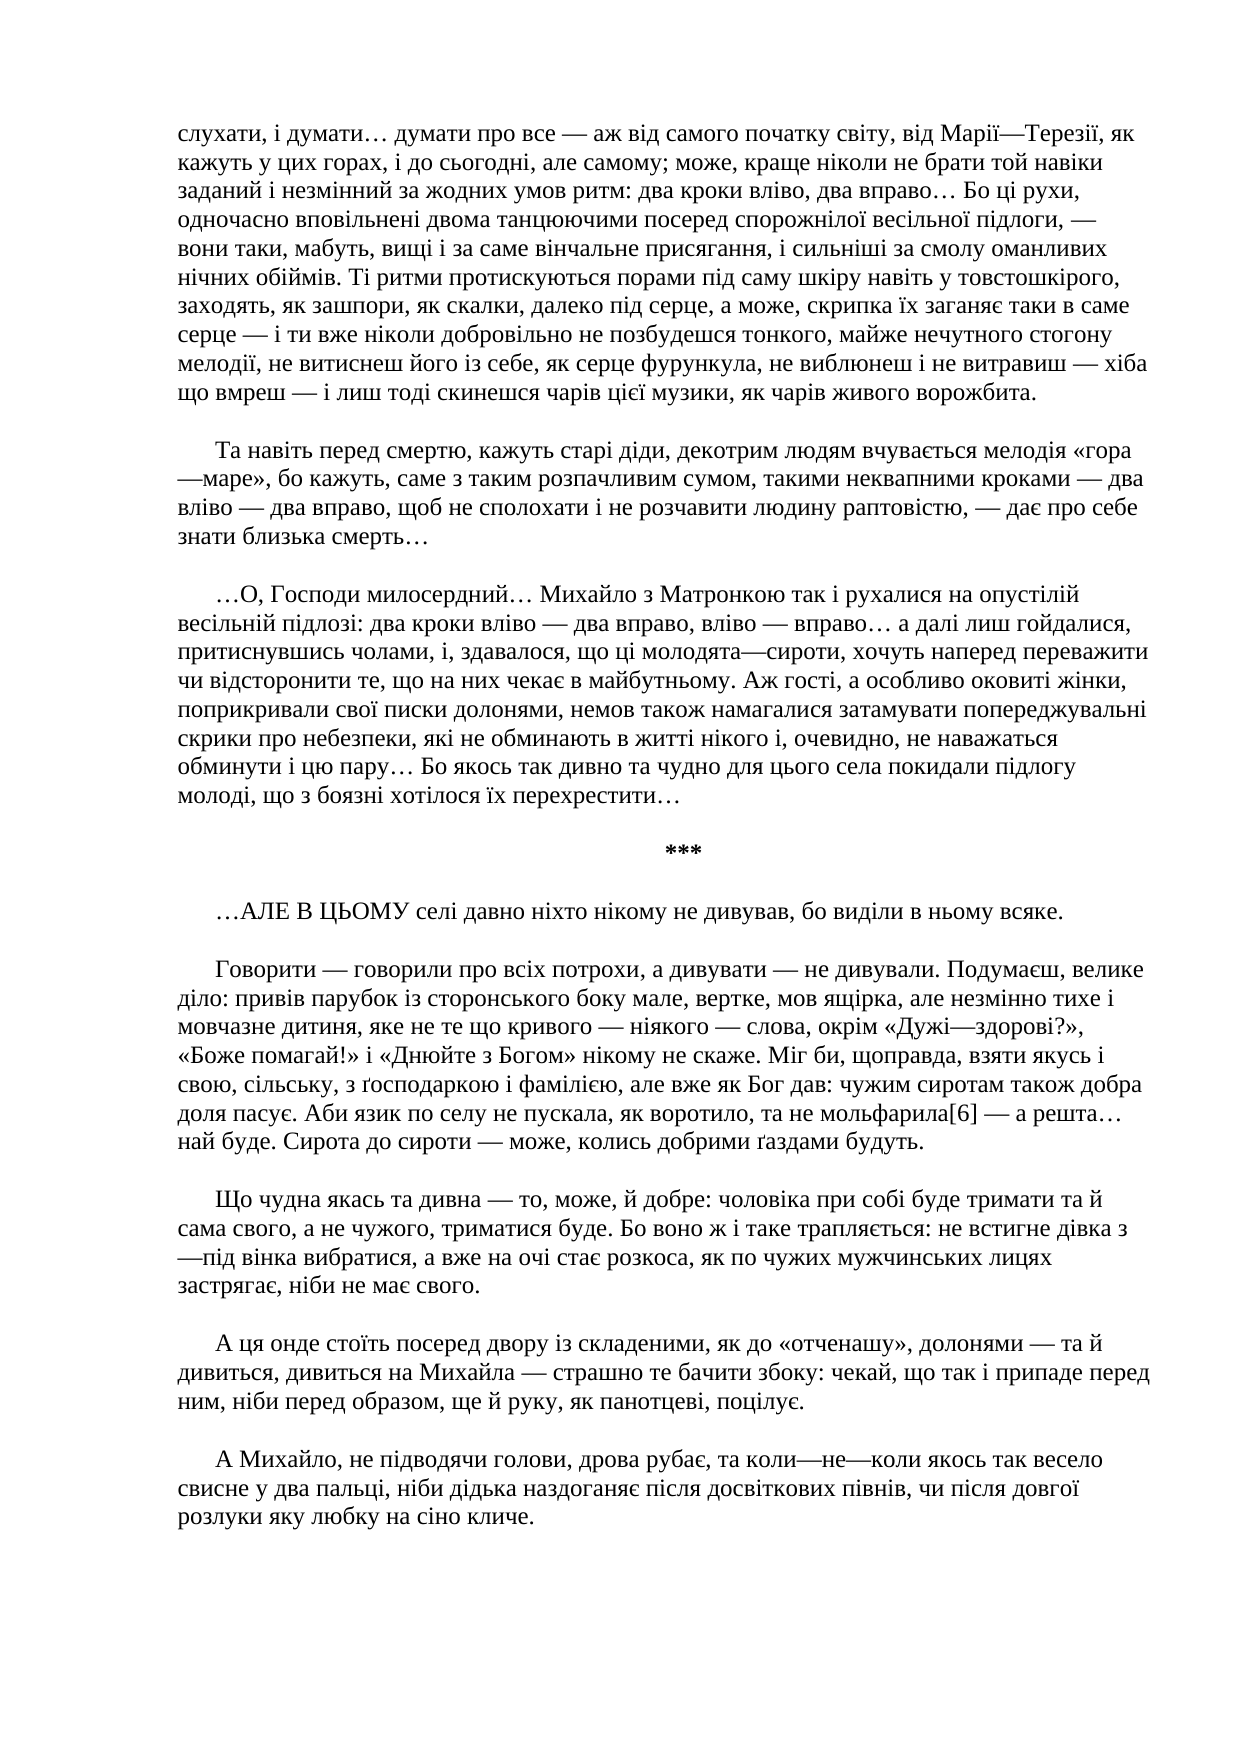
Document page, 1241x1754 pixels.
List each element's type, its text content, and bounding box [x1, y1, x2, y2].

text Говорити — говорили про всіх потрохи, а дивувати — не дивували. Подумаєш, велике діло: привів парубок із сторонського боку мале, вертке, мов ящірка, але незмінно тихе і мовчазне дитиня, яке не те що кривого — ніякого — слова, окрім «Дужі—здорові?», «Боже помагай!» і «Днюйте з Богом» нікому не скаже. Міг би, щоправда, взяти якусь і свою, сільську, з ґосподаркою і фамілією, але вже як Бог дав: чужим сиротам також добра доля пасує. Аби язик по селу не пускала, як воротило, та не мольфарила[6] — а решта… най буде. Сирота до сироти — може, колись добрими ґаздами будуть. [177, 954, 1152, 1155]
text …О, Господи милосердний… Михайло з Матронкою так і рухалися на опустілій весільній підлозі: два кроки вліво — два вправо, вліво — вправо… а далі лиш гойдалися, притиснувшись чолами, і, здавалося, що ці молодята—сироти, хочуть наперед переважити чи відсторонити те, що на них чекає в майбутньому. Аж гості, а особливо оковиті жінки, поприкривали свої писки долонями, немов також намагалися затамувати попереджувальні скрики про небезпеки, які не обминають в житті нікого і, очевидно, не наважаться обминути і цю пару… Бо якось так дивно та чудно для цього села покидали підлогу молоді, що з боязні хотілося їх перехрестити… [177, 579, 1152, 809]
text Що чудна якась та дивна — то, може, й добре: чоловіка при собі буде тримати та й сама свого, а не чужого, триматися буде. Бо воно ж і таке трапляється: не встигне дівка з—під вінка вибратися, а вже на очі стає розкоса, як по чужих мужчинських лицях застрягає, ніби не має свого. [177, 1184, 1152, 1299]
text А ця онде стоїть посеред двору із складеними, як до «отченашу», долонями — та й дивиться, дивиться на Михайла — страшно те бачити збоку: чекай, що так і припаде перед ним, ніби перед образом, ще й руку, як панотцеві, поцілує. [177, 1328, 1152, 1415]
text …АЛЕ В ЦЬОМУ селі давно ніхто нікому не дивував, бо виділи в ньому всяке. [177, 896, 1152, 925]
text *** [177, 838, 1152, 867]
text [177, 118, 1152, 406]
text Та навіть перед смертю, кажуть старі діди, декотрим людям вчувається мелодія «гора—маре», бо кажуть, саме з таким розпачливим сумом, такими неквапними кроками — два вліво — два вправо, щоб не сполохати і не розчавити людину раптовістю, — дає про себе знати близька смерть… [177, 435, 1152, 550]
text А Михайло, не підводячи голови, дрова рубає, та коли—не—коли якось так весело свисне у два пальці, ніби дідька наздоганяє після досвіткових півнів, чи після довгої розлуки яку любку на сіно кличе. [177, 1444, 1152, 1530]
